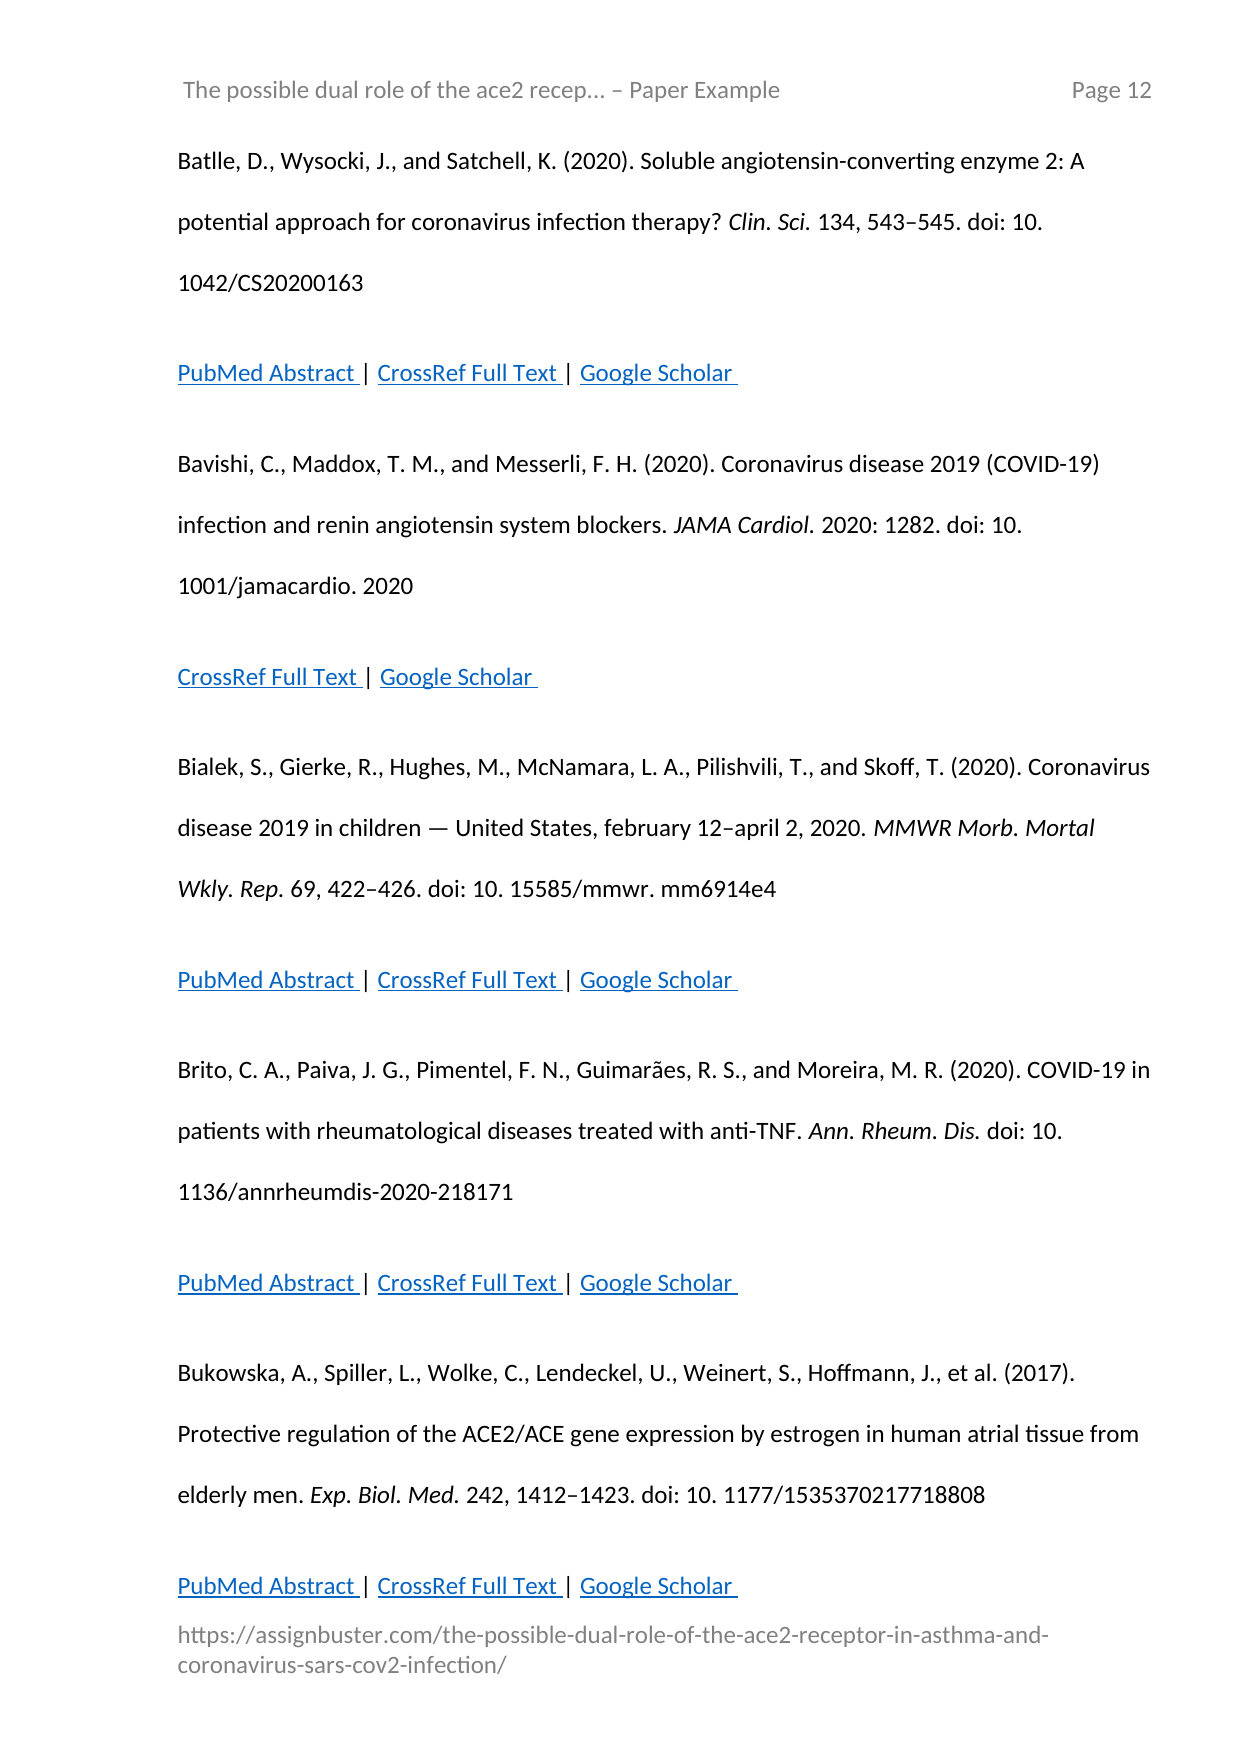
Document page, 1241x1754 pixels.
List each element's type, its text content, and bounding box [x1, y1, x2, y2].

text PubMed Abstract | CrossRef Full Text | Google Scholar [177, 358, 1152, 388]
text PubMed Abstract | CrossRef Full Text | Google Scholar [177, 964, 1152, 994]
text Batlle, D., Wysocki, J., and Satchell, K. (2020). Soluble angiotensin-converting enzyme 2: A potential approach for coronavirus infection therapy? Clin. Sci. 134, 543–545. doi: 10. 1042/CS20200163 [177, 145, 1152, 298]
text CrossRef Full Text | Google Scholar [177, 661, 1152, 691]
text PubMed Abstract | CrossRef Full Text | Google Scholar [177, 1267, 1152, 1297]
text Brito, C. A., Paiva, J. G., Pimentel, F. N., Guimarães, R. S., and Moreira, M. R. (2020). COVID-19 in patients with rheumatological diseases treated with anti-TNF. Ann. Rheum. Dis. doi: 10. 1136/annrheumdis-2020-218171 [177, 1054, 1152, 1207]
text Bavishi, C., Maddox, T. M., and Messerli, F. H. (2020). Coronavirus disease 2019 (COVID-19) infection and renin angiotensin system blockers. JAMA Cardiol. 2020: 1282. doi: 10. 1001/jamacardio. 2020 [177, 448, 1152, 601]
text Bukowska, A., Spiller, L., Wolke, C., Lendeckel, U., Weinert, S., Hoffmann, J., et al. (2017). Protective regulation of the ACE2/ACE gene expression by estrogen in human atrial tissue from elderly men. Exp. Biol. Med. 242, 1412–1423. doi: 10. 1177/1535370217718808 [177, 1357, 1152, 1510]
text Bialek, S., Gierke, R., Hughes, M., McNamara, L. A., Pilishvili, T., and Skoff, T. (2020). Coronavirus disease 2019 in children — United States, february 12–april 2, 2020. MMWR Morb. Mortal Wkly. Rep. 69, 422–426. doi: 10. 15585/mmwr. mm6914e4 [177, 751, 1152, 904]
text PubMed Abstract | CrossRef Full Text | Google Scholar [177, 1570, 1152, 1601]
